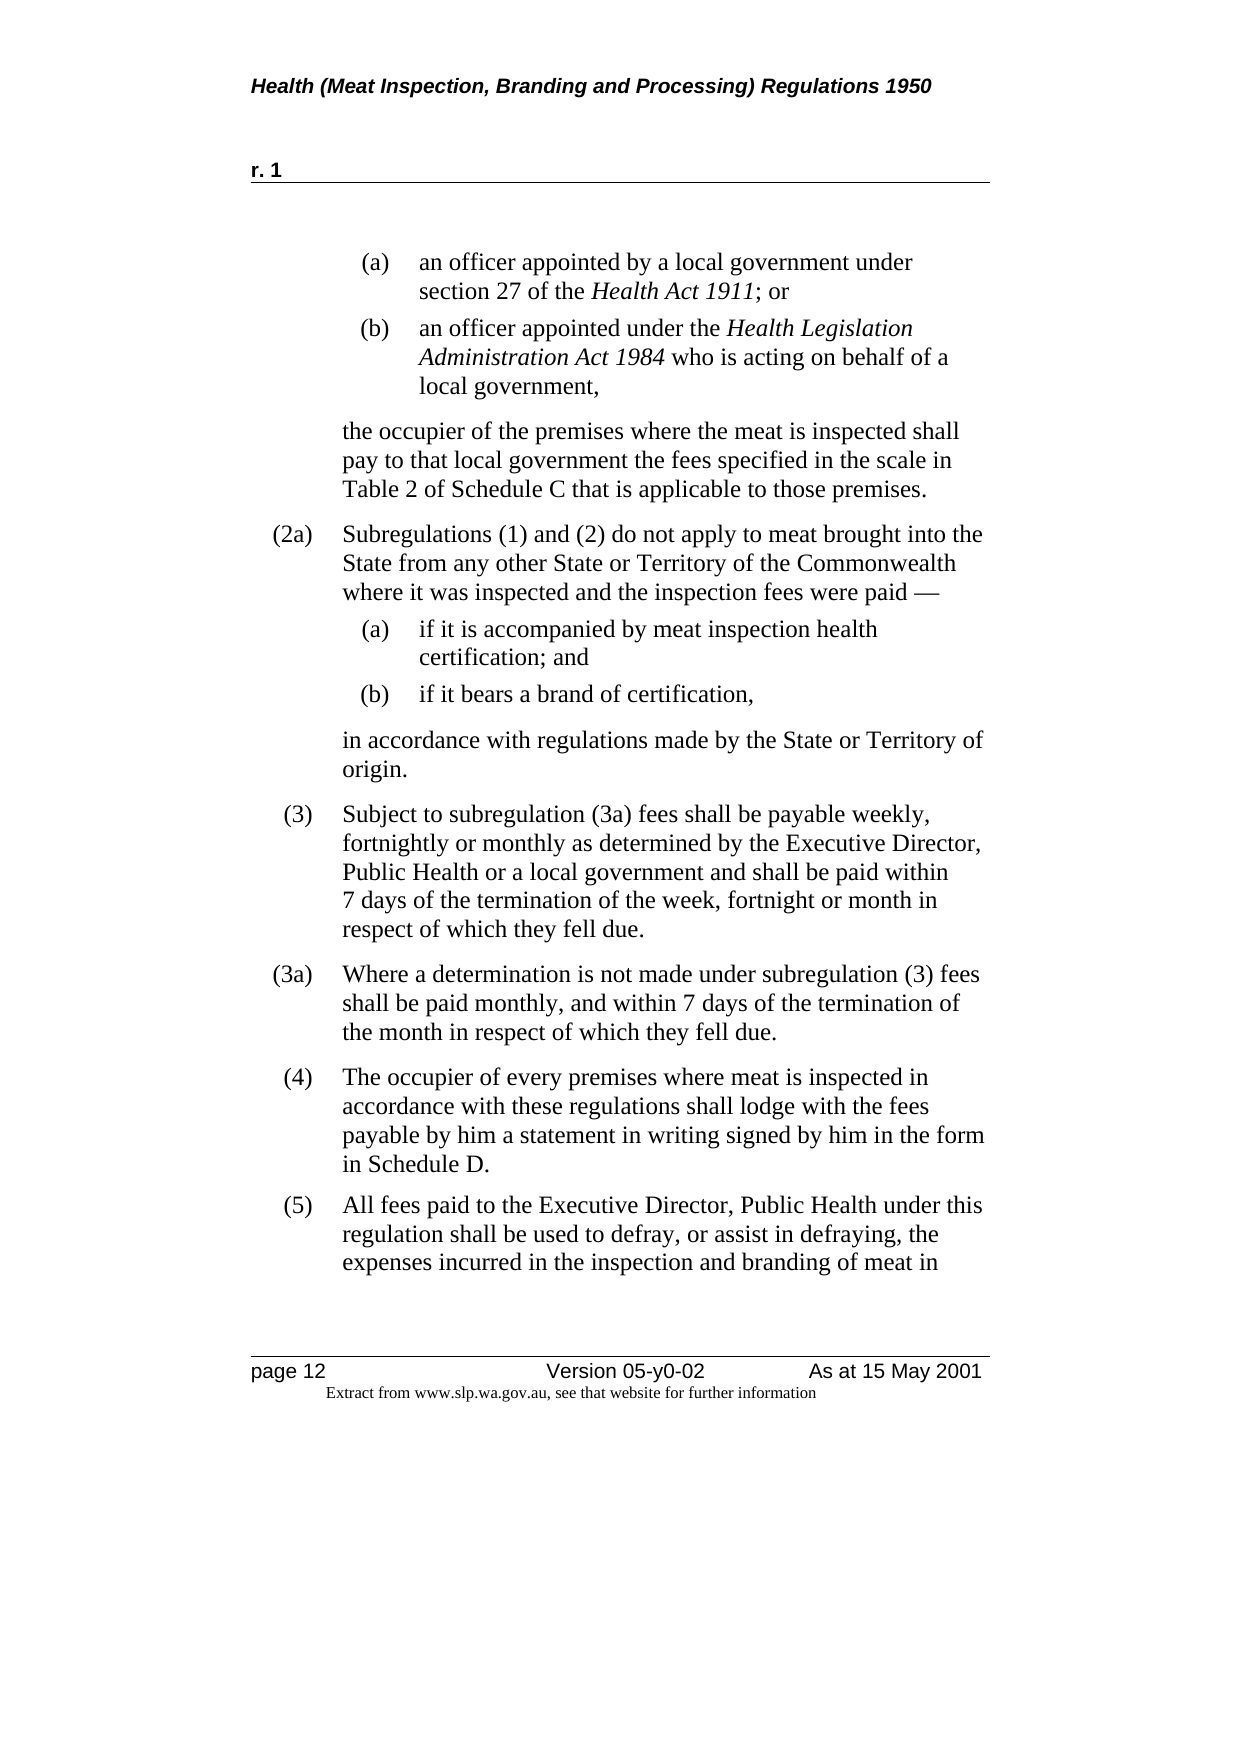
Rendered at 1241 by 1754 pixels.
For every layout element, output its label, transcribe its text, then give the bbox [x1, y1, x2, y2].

text (3) Subject to subregulation (3a) fees shall be payable weekly, fortnightly or monthly as determined by the Executive Director, Public Health or a local government and shall be paid within 7 days of the termination of the week, fortnight or month in respect of which they fell due. [251, 799, 990, 943]
text (a) an officer appointed by a local government under section 27 of the Health Act 1911; or [251, 247, 990, 305]
text (a) if it is accompanied by meat inspection health certification; and [251, 614, 990, 671]
text (3a) Where a determination is not made under subregulation (3) fees shall be paid monthly, and within 7 days of the termination of the month in respect of which they fell due. [251, 959, 990, 1046]
text the occupier of the premises where the meat is inspected shall pay to that local government the fees specified in the scale in Table 2 of Schedule C that is applicable to those premises. [251, 416, 990, 502]
text (b) if it bears a brand of certification, [251, 679, 990, 708]
text in accordance with regulations made by the State or Territory of origin. [251, 725, 990, 782]
text (b) an officer appointed under the Health Legislation Administration Act 1984 who is acting on behalf of a local government, [251, 313, 990, 399]
text (2a) Subregulations (1) and (2) do not apply to meat brought into the State from any other State or Territory of the Commonwealth where it was inspected and the inspection fees were paid — [251, 519, 990, 605]
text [251, 1190, 990, 1276]
text (4) The occupier of every premises where meat is inspected in accordance with these regulations shall lodge with the fees payable by him a statement in writing signed by him in the form in Schedule D. [251, 1062, 990, 1177]
